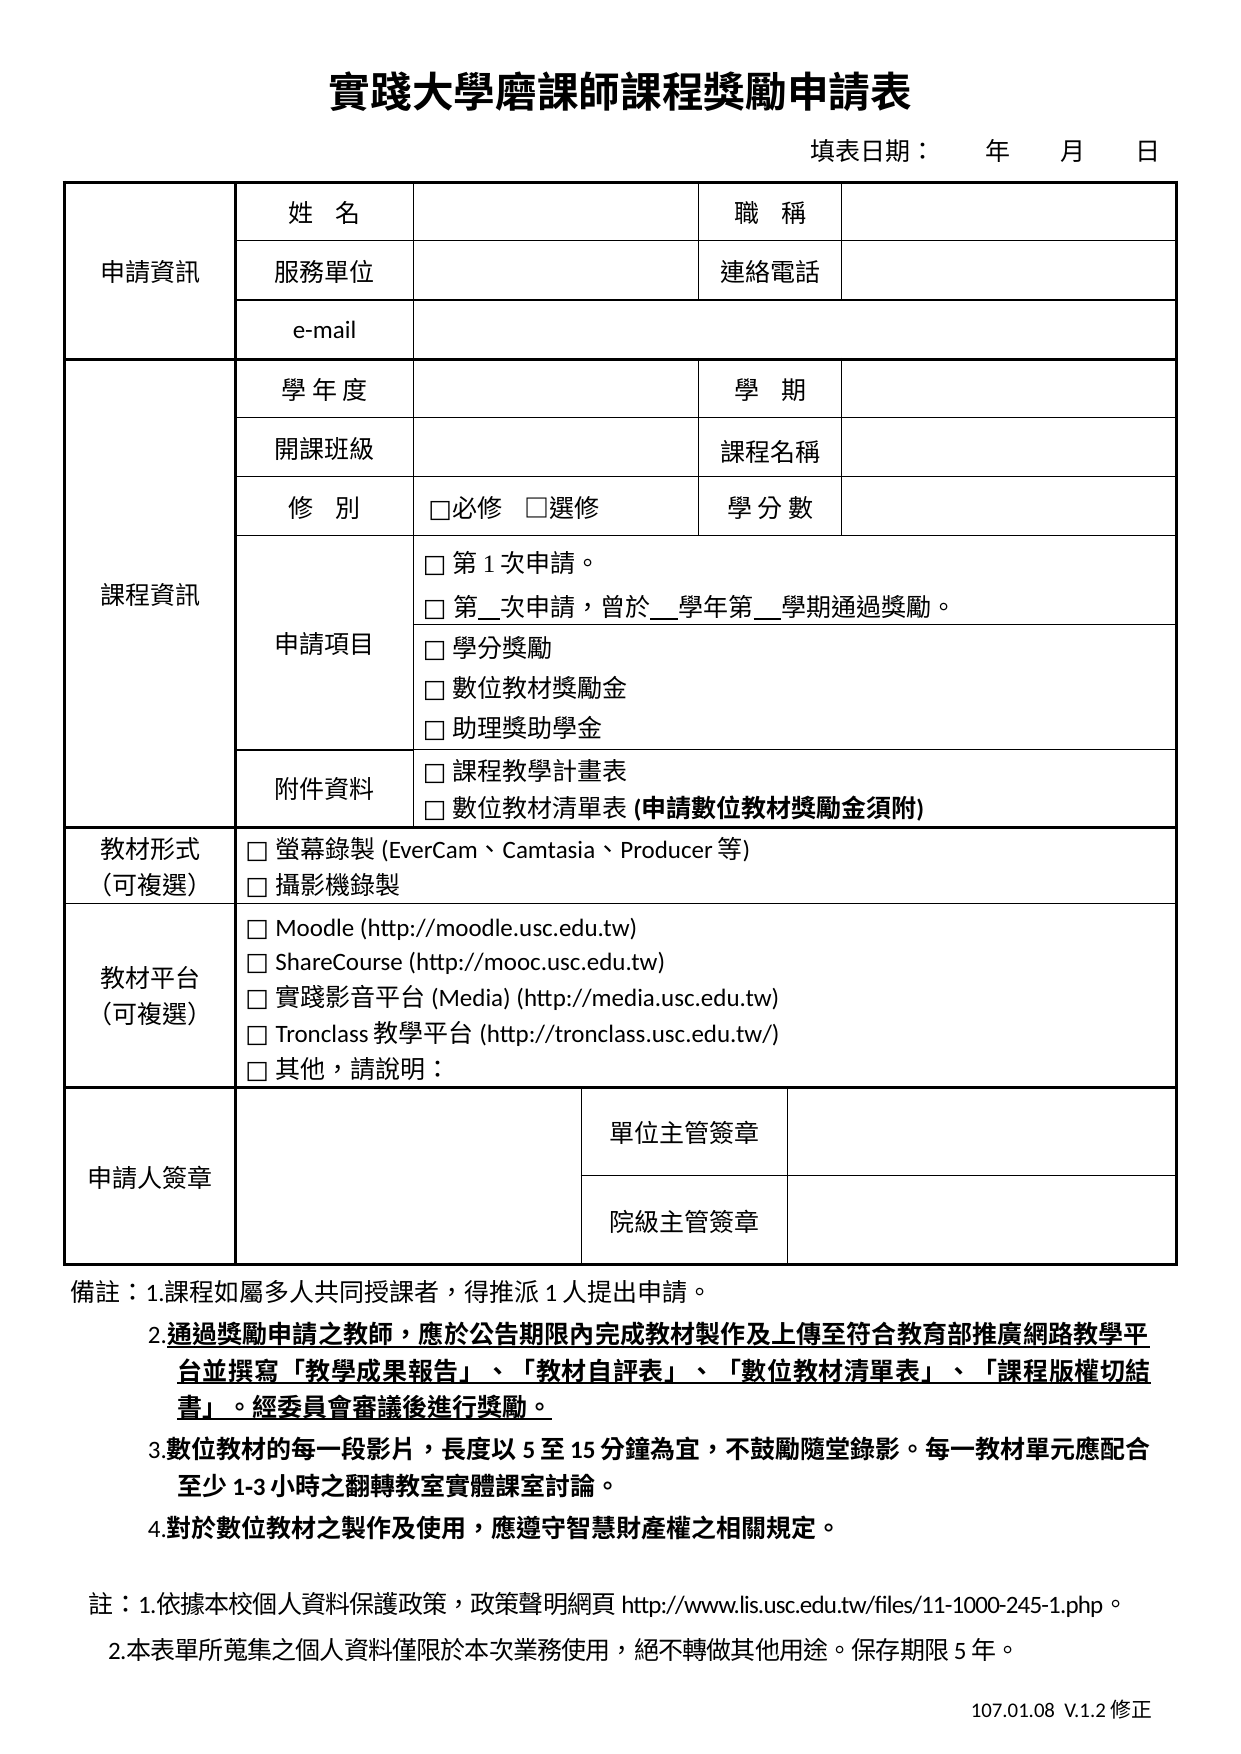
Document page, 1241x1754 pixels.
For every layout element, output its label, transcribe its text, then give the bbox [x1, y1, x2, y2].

table_cell [842, 477, 1175, 535]
table_cell [414, 418, 698, 476]
table_cell 修 別 [237, 477, 413, 535]
text 填表日期： 年 月 日 [32, 132, 1160, 168]
table_cell e-mail [237, 301, 413, 358]
table_header 職 稱 [699, 184, 841, 240]
table_cell □ Moodle (http://moodle.usc.edu.tw) □ ShareCourse (http://mooc.usc.edu.tw) □ 實踐影音平台 (Media) (http://media.usc.edu.tw) □ Tronclass教學平台 (http://tronclass.usc.edu.tw/) □ 其他，請說明： [237, 904, 1175, 1086]
table_header 姓 名 [237, 184, 413, 240]
table_cell 教材形式 （可複選） [66, 829, 234, 902]
table_cell [842, 361, 1175, 417]
table_cell 學 分 數 [699, 477, 841, 535]
text 備註：1.課程如屬多人共同授課者，得推派1人提出申請。 [70, 1272, 1152, 1309]
table_cell □ 課程教學計畫表 □ 數位教材清單表 (申請數位教材獎勵金須附) [414, 750, 1175, 826]
table_header [842, 184, 1175, 240]
table_cell [414, 301, 1175, 358]
table_cell □ 螢幕錄製 (EverCam、Camtasia、Producer等) □ 攝影機錄製 [237, 829, 1175, 902]
table_cell 課程名稱 [699, 418, 841, 476]
text 2.通過獎勵申請之教師，應於公告期限內完成教材製作及上傳至符合教育部推廣網路教學平台並撰寫「教學成果報告」、「教材自評表」、「數位教材清單表」、「課程版權切結書」。經委員會審議後進行獎勵。 [148, 1315, 1152, 1424]
table_cell □必修 □選修 [414, 477, 698, 535]
text 4.對於數位教材之製作及使用，應遵守智慧財產權之相關規定。 [148, 1509, 1152, 1545]
table_cell 單位主管簽章 [582, 1089, 787, 1174]
table_cell 院級主管簽章 [582, 1176, 787, 1263]
table_cell 申請人簽章 [66, 1089, 234, 1263]
table_cell [842, 418, 1175, 476]
table_cell 教材平台 （可複選） [66, 904, 234, 1086]
table_header 申請資訊 [66, 184, 234, 358]
table_cell □ 第1次申請。 □ 第 次申請，曾於 學年第 學期通過獎勵。 [414, 536, 1175, 623]
table_cell 申請項目 [237, 536, 413, 749]
table_cell 學 期 [699, 361, 841, 417]
table_cell [842, 241, 1175, 299]
table_cell [788, 1176, 1175, 1263]
table_cell [414, 241, 698, 299]
table_cell [237, 1089, 581, 1263]
table_cell 附件資料 [237, 751, 413, 826]
table_cell [414, 361, 698, 417]
table_cell 課程資訊 [66, 361, 234, 826]
table_cell [788, 1089, 1175, 1174]
table_cell 開課班級 [237, 418, 413, 476]
table_cell 學 年 度 [237, 361, 413, 417]
text 3.數位教材的每一段影片，長度以5至15分鐘為宜，不鼓勵隨堂錄影。每一教材單元應配合至少1‐3小時之翻轉教室實體課室討論。 [148, 1430, 1152, 1502]
table_header [414, 184, 698, 240]
table_cell 服務單位 [237, 241, 413, 299]
table_cell 連絡電話 [699, 241, 841, 299]
text 實踐大學磨課師課程獎勵申請表 [89, 59, 1152, 119]
table_cell □ 學分獎勵 □ 數位教材獎勵金 □ 助理獎助學金 [414, 625, 1175, 749]
